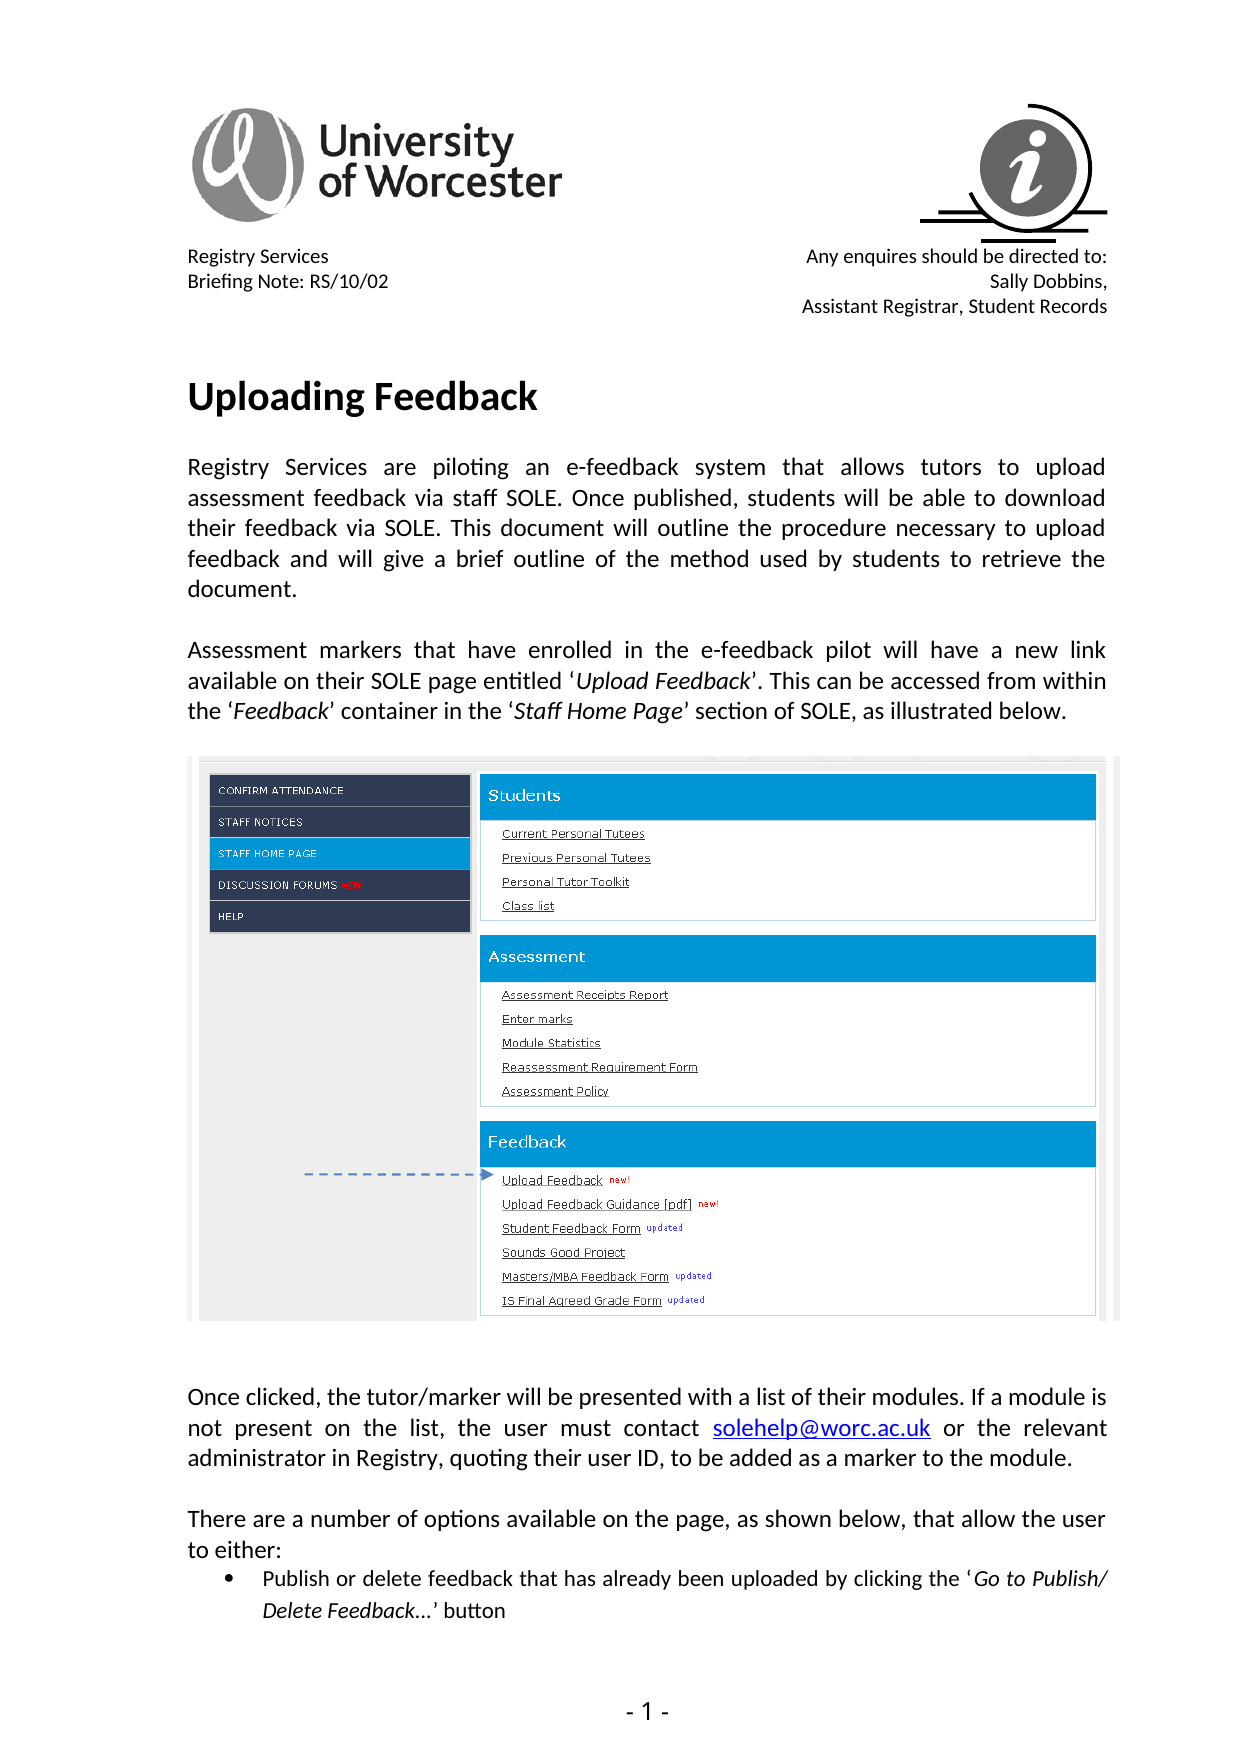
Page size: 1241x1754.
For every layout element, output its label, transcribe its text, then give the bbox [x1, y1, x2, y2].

list Publish or delete feedback that has already been uploaded by clicking the ‘Go to Publish/ Delete Feedback...’ button [225, 1564, 1107, 1624]
table_header [665, 104, 1119, 243]
text Uploading Feedback [187, 370, 1107, 421]
text There are a number of options available on the page, as shown below, that allow the user to either: [187, 1503, 1107, 1564]
text Once clicked, the tutor/marker will be presented with a list of their modules. If a module is not present on the list, the user must contact solehelp@worc.ac.uk or the relevant administrator in Registry, quoting their user ID, to be added as a marker to the module. [187, 1381, 1107, 1473]
table_cell Registry Services Briefing Note: RS/10/02 [176, 243, 664, 370]
table_header [176, 104, 664, 243]
table_cell Any enquires should be directed to: Sally Dobbins, Assistant Registrar, Student Records [665, 243, 1119, 370]
text Assessment markers that have enrolled in the e-feedback pilot will have a new link available on their SOLE page entitled ‘Upload Feedback’. This can be accessed from within the ‘Feedback’ container in the ‘Staff Home Page’ section of SOLE, as illustrated below. [187, 634, 1107, 726]
text Registry Services are piloting an e-feedback system that allows tutors to upload assessment feedback via staff SOLE. Once published, students will be able to download their feedback via SOLE. This document will outline the procedure necessary to upload feedback and will give a brief outline of the method used by students to retrieve the document. [187, 451, 1107, 604]
picture [187, 756, 1120, 1321]
